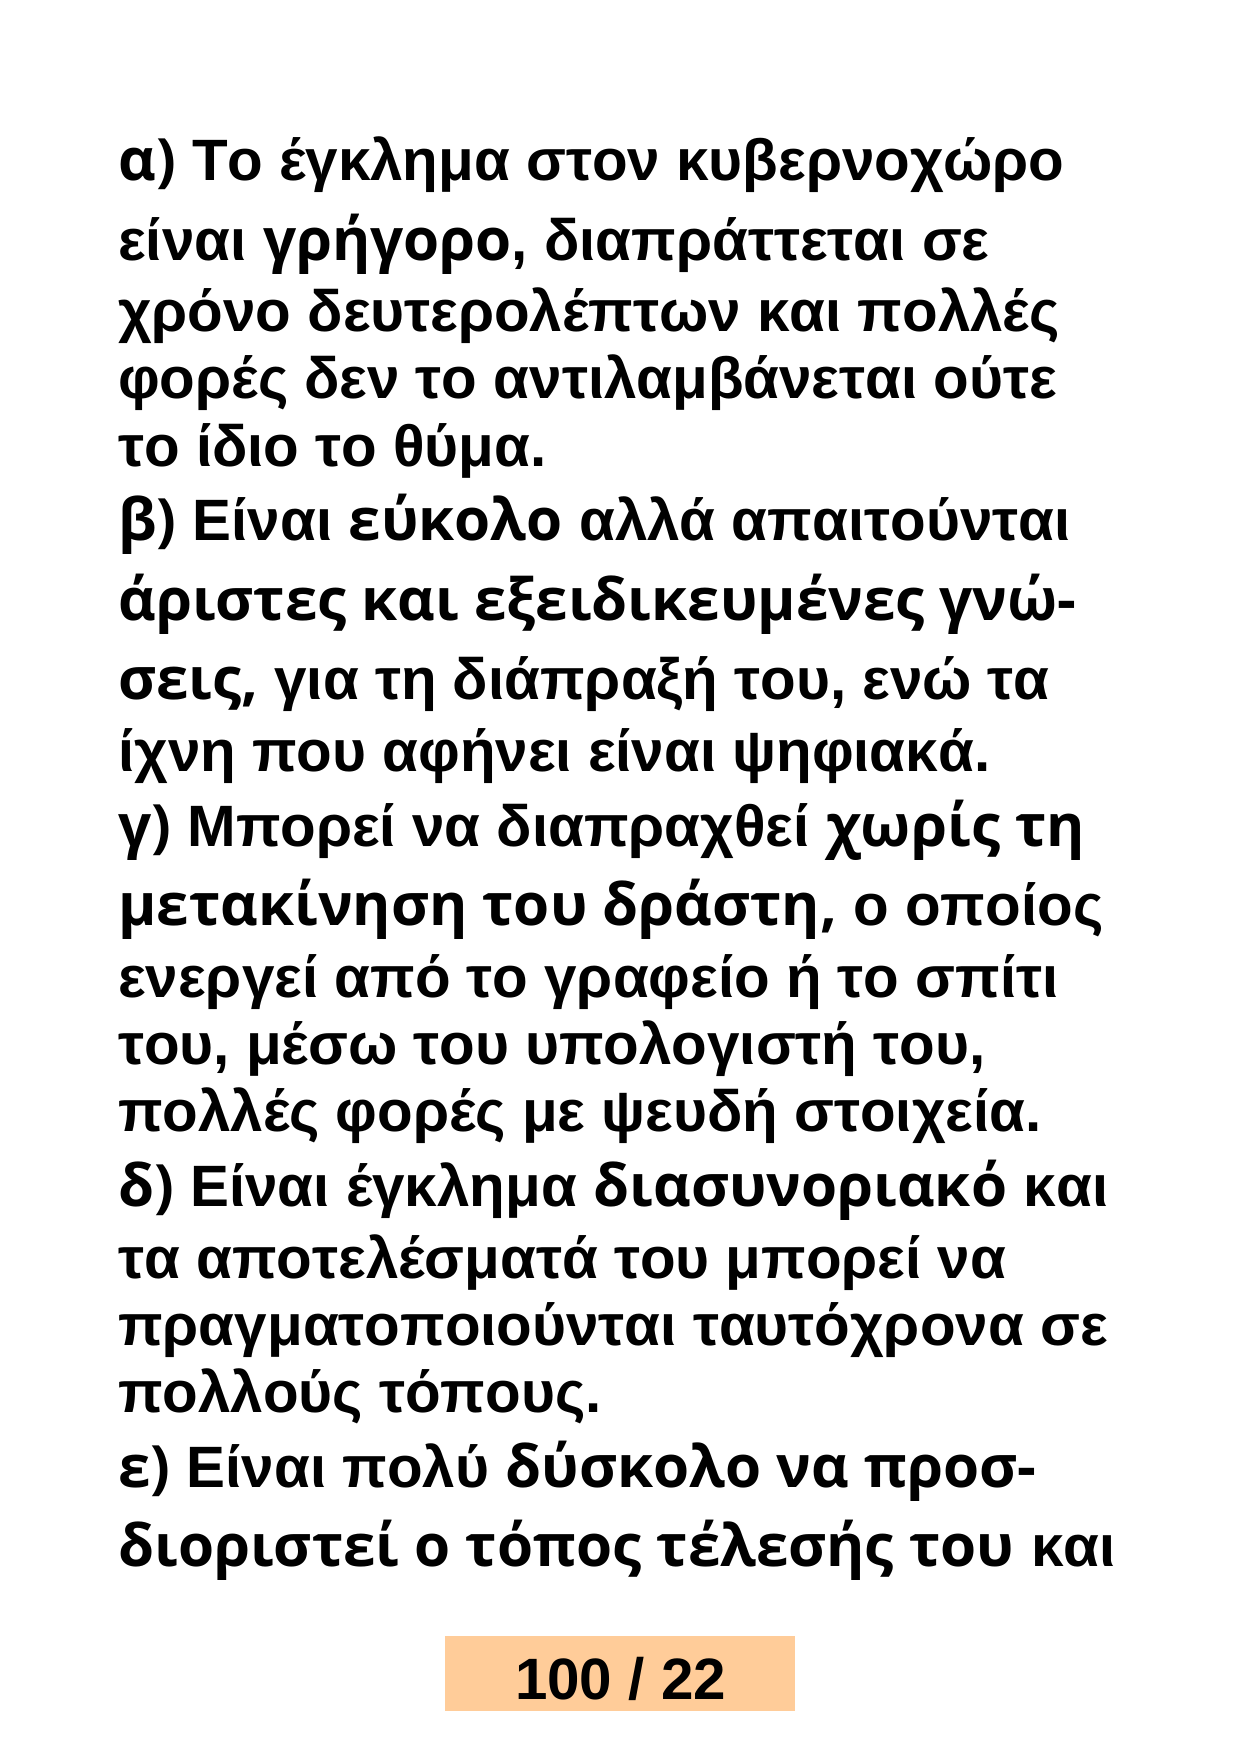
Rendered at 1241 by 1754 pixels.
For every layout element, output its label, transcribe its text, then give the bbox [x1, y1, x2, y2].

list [118, 1425, 1122, 1584]
list α) Το έγκλημα στον κυβερνοχώρο είναι γρήγορο, διαπράττεται σε χρόνο δευτερολέπτων και πολλές φορές δεν το αντιλαμβάνεται ούτε το ίδιο το θύμα. [118, 118, 1122, 478]
list δ) Είναι έγκλημα διασυνοριακό και τα αποτελέσματά του μπορεί να πραγματοποιούνται ταυτόχρονα σε πολλούς τόπους. [118, 1144, 1122, 1425]
list β) Είναι εύκολο αλλά απαιτούνται άριστες και εξειδικευμένες γνώ-σεις, για τη διάπραξή του, ενώ τα ίχνη που αφήνει είναι ψηφιακά. γ) Μπορεί να διαπραχθεί χωρίς τη μετακίνηση του δράστη, ο οποίος ενεργεί από το γραφείο ή το σπίτι του, μέσω του υπολογιστή του, πολλές φορές με ψευδή στοιχεία. [118, 478, 1122, 1144]
